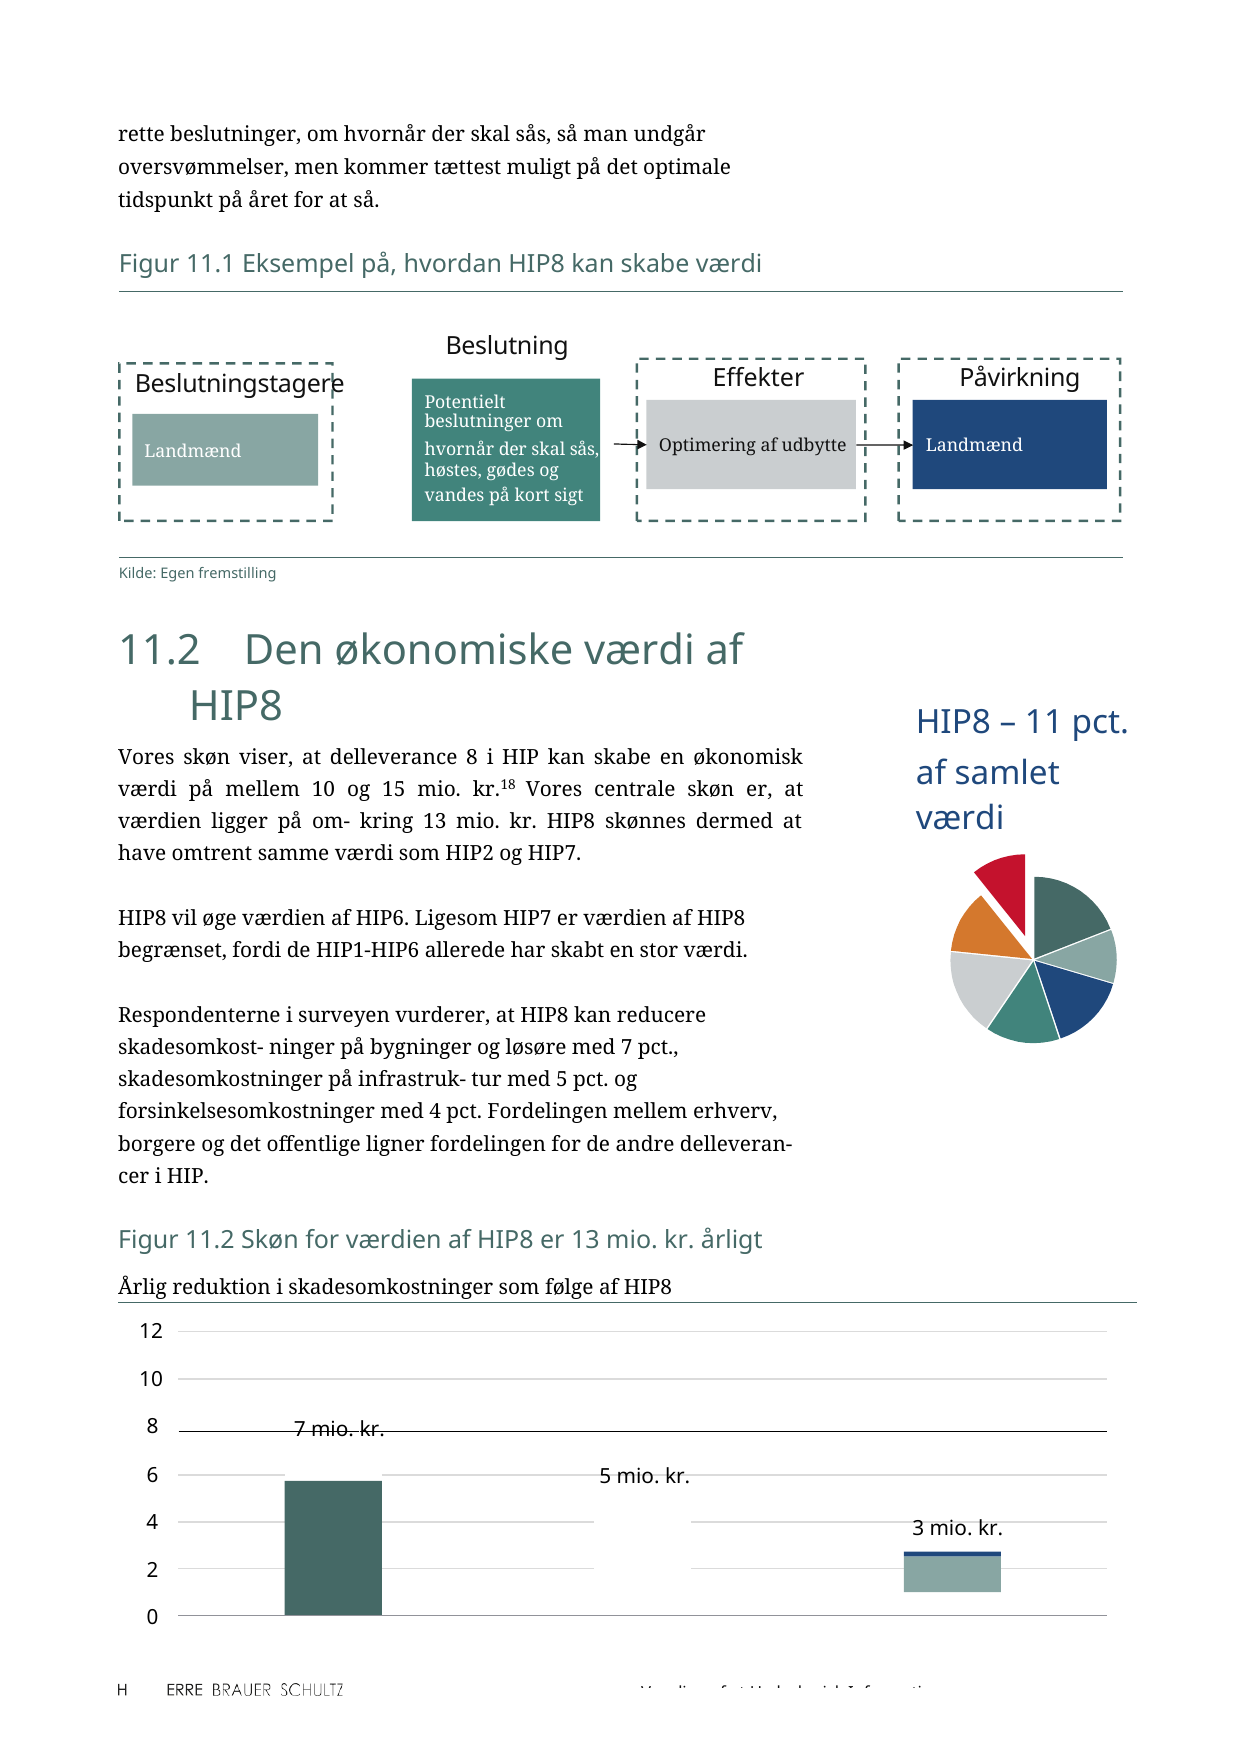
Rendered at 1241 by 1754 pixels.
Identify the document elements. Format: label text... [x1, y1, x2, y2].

table_header Figur 11.1 Eksempel på, hvordan HIP8 kan skabe værdi [119, 245, 1123, 291]
text 4 [146, 1507, 1148, 1536]
subtitle Figur 11.2 Skøn for værdien af HIP8 er 13 mio. kr. årligt [118, 1222, 827, 1256]
text Respondenterne i surveyen vurderer, at HIP8 kan reducere skadesomkost- ninger på bygninger og løsøre med 7 pct., skadesomkostninger på infrastruk- tur med 5 pct. og forsinkelsesomkostninger med 4 pct. Fordelingen mellem erhverv, borgere og det offentlige ligner fordelingen for de andre delleveran- cer i HIP. [118, 1000, 825, 1189]
text Årlig reduktion i skadesomkostninger som følge af HIP8 [118, 1272, 827, 1300]
text 8 7 mio. kr. [146, 1411, 1148, 1443]
text 6 [146, 1460, 1148, 1488]
text 2 [146, 1555, 1148, 1583]
text rette beslutninger, om hvornår der skal sås, så man undgår oversvømmelser, men kommer tættest muligt på det optimale tidspunkt på året for at så. [118, 119, 822, 213]
text 0 [146, 1602, 1148, 1631]
subtitle HIP8 – 11 pct. [916, 698, 1148, 743]
subtitle af samlet værdi [916, 749, 1148, 839]
text HIP8 vil øge værdien af HIP6. Ligesom HIP7 er værdien af HIP8 begrænset, fordi de HIP1-HIP6 allerede har skabt en stor værdi. [118, 903, 819, 964]
picture [213, 1683, 343, 1696]
table_cell Kilde: Egen fremstilling [119, 558, 1123, 583]
text 12 [139, 1316, 827, 1345]
text Vores skøn viser, at delleverance 8 i HIP kan skabe en økonomisk værdi på mellem 10 og 15 mio. kr.18 Vores centrale skøn er, at værdien ligger på om- kring 13 mio. kr. HIP8 skønnes dermed at have omtrent samme værdi som HIP2 og HIP7. [118, 742, 803, 867]
table_cell Beslutning Beslutningstagere Effekter Påvirkning Potentielt beslutninger om Landmænd hvornår der skal sås, Optimering af udbytte Landmænd høstes, gødes og vandes på kort sigt [119, 292, 1123, 507]
text 10 [139, 1364, 827, 1392]
table_cell [119, 508, 1123, 557]
subtitle Den økonomiske værdi af HIP8 [118, 619, 827, 733]
